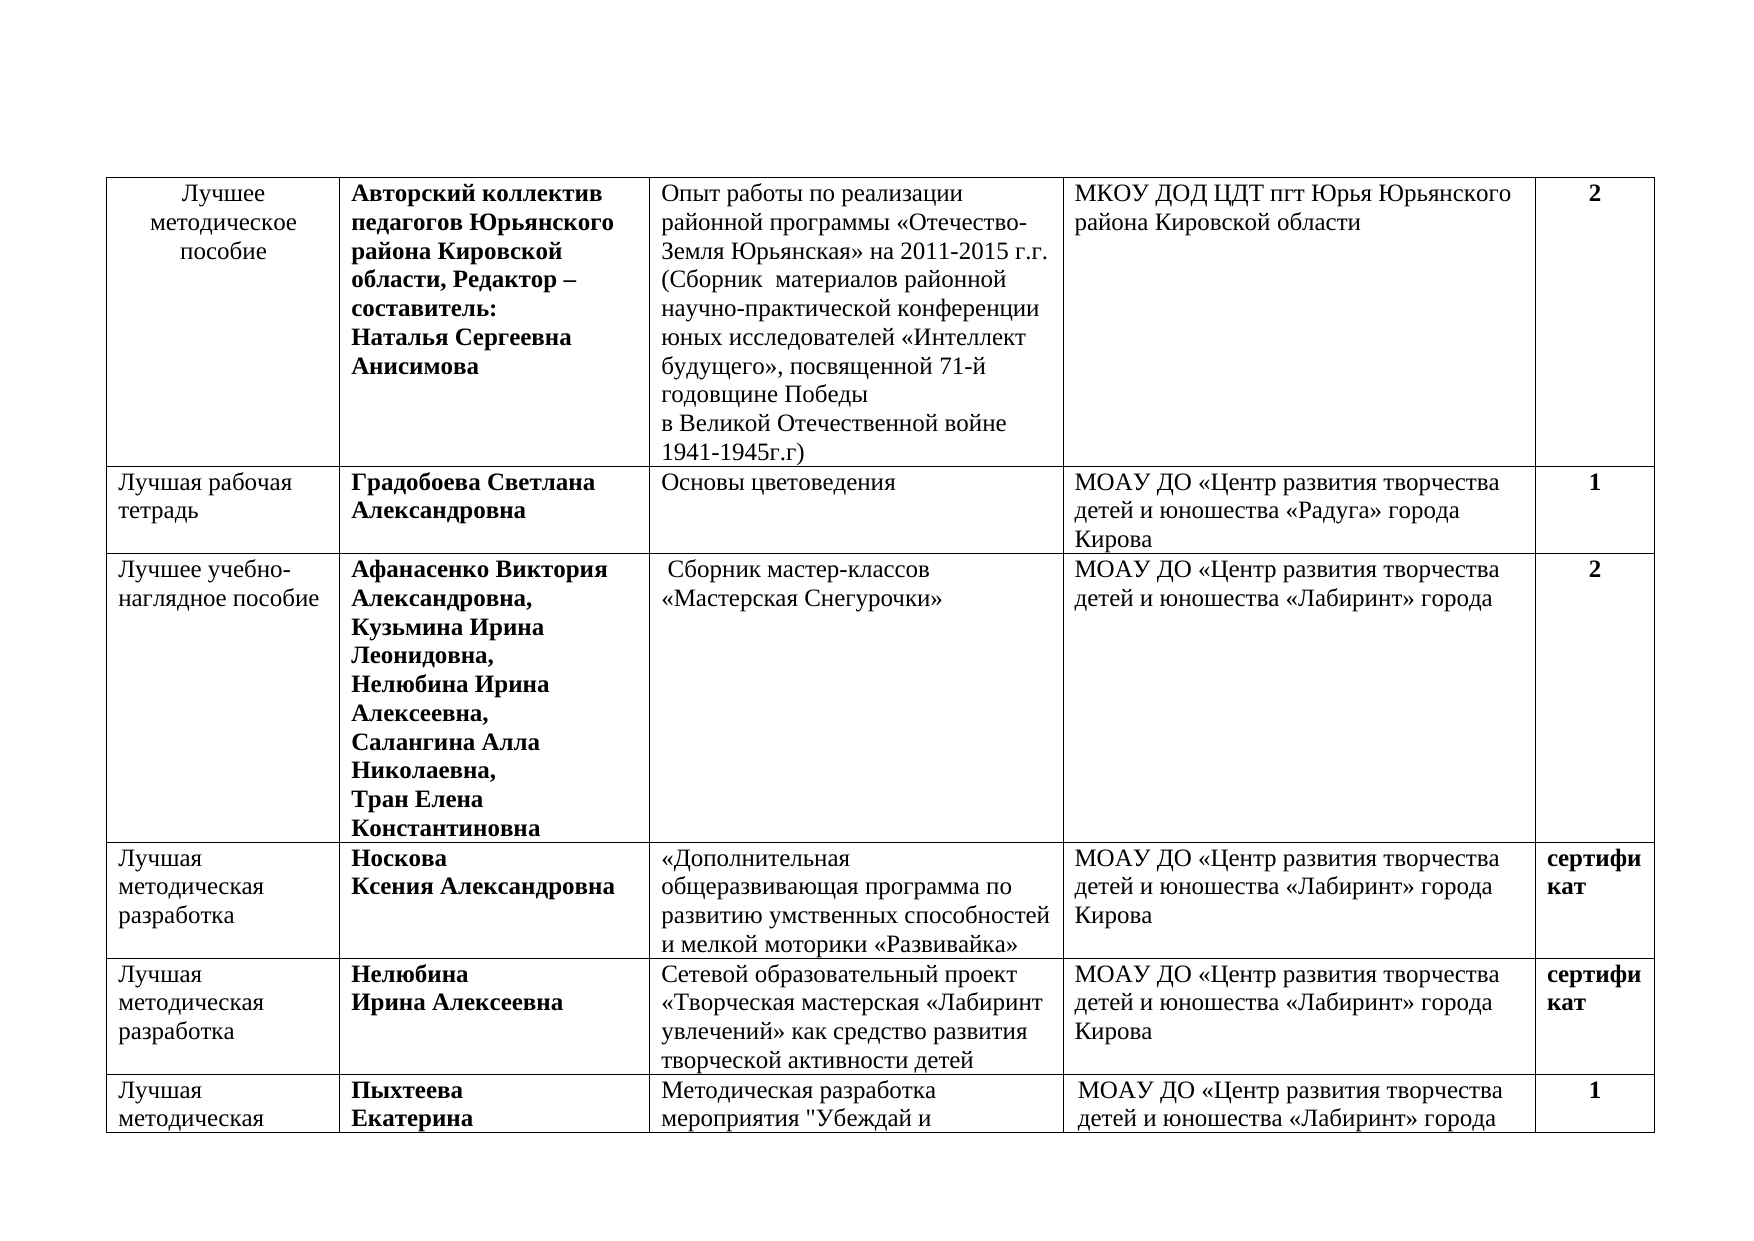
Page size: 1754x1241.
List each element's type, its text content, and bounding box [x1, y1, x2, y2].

table_cell Афанасенко Виктория Александровна, Кузьмина Ирина Леонидовна, Нелюбина Ирина Алексеевна, Салангина Алла Николаевна, Тран Елена Константиновна [340, 554, 649, 842]
table_cell 1 [1536, 1075, 1654, 1132]
table_cell Лучшая методическая разработка [107, 959, 339, 1074]
table_cell Лучшее учебно-наглядное пособие [107, 554, 339, 842]
table_cell Сетевой образовательный проект «Творческая мастерская «Лабиринт увлечений» как средство развития творческой активности детей [650, 959, 1063, 1074]
table_cell МОАУ ДО «Центр развития творчества детей и юношества «Лабиринт» города [1064, 554, 1535, 842]
table_cell Лучшее методическое пособие [107, 178, 339, 466]
table_cell «Дополнительная общеразвивающая программа по развитию умственных способностей и мелкой моторики «Развивайка» [650, 843, 1063, 958]
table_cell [107, 1075, 339, 1132]
table_cell 1 [1536, 467, 1654, 553]
table_cell МОАУ ДО «Центр развития творчества детей и юношества «Лабиринт» города Кирова [1064, 959, 1535, 1074]
table_cell сертификат [1536, 959, 1654, 1074]
table_cell сертификат [1536, 843, 1654, 958]
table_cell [340, 1075, 649, 1132]
table_cell Лучшая методическая разработка [107, 843, 339, 958]
table_cell МОАУ ДО «Центр развития творчества детей и юношества «Лабиринт» города Кирова [1064, 843, 1535, 958]
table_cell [650, 1075, 1063, 1132]
table_cell Основы цветоведения [650, 467, 1063, 553]
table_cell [1064, 1075, 1535, 1132]
table_cell Авторский коллектив педагогов Юрьянского района Кировской области, Редактор – составитель: Наталья Сергеевна Анисимова [340, 178, 649, 466]
table_cell Нелюбина Ирина Алексеевна [340, 959, 649, 1074]
table_cell МОАУ ДО «Центр развития творчества детей и юношества «Радуга» города Кирова [1064, 467, 1535, 553]
table_cell Носкова Ксения Александровна [340, 843, 649, 958]
table_cell Лучшая рабочая тетрадь [107, 467, 339, 553]
table_cell Сборник мастер-классов «Мастерская Снегурочки» [650, 554, 1063, 842]
table_cell Градобоева Светлана Александровна [340, 467, 649, 553]
table_cell 2 [1536, 178, 1654, 466]
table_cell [1064, 178, 1535, 466]
table_cell 2 [1536, 554, 1654, 842]
table_cell Опыт работы по реализации районной программы «Отечество-Земля Юрьянская» на 2011-2015 г.г. (Сборник материалов районной научно-практической конференции юных исследователей «Интеллект будущего», посвященной 71-й годовщине Победы в Великой Отечественной войне 1941-1945г.г) [650, 178, 1063, 466]
